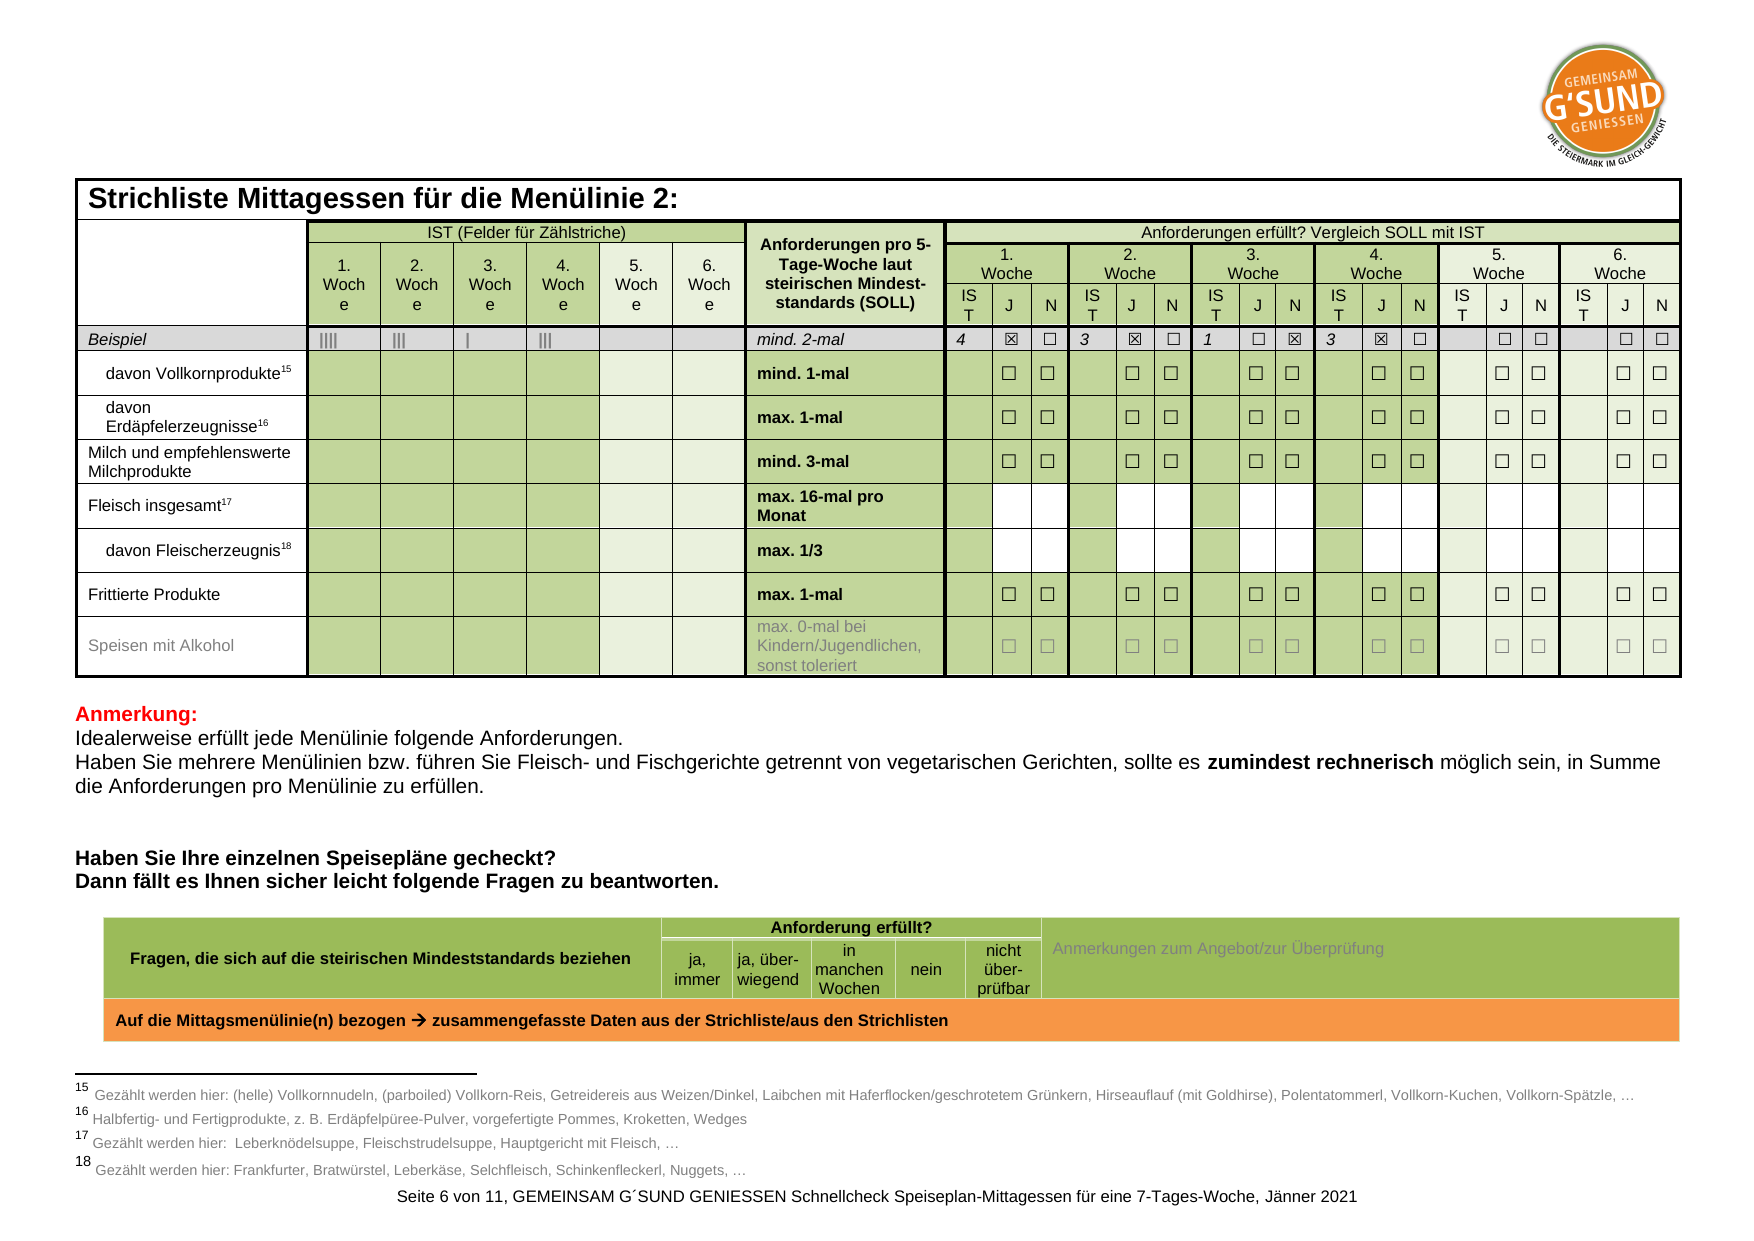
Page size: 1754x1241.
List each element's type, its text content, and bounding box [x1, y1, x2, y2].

table_cell [1402, 529, 1437, 572]
table_cell [1561, 484, 1607, 527]
table_cell [1316, 573, 1362, 616]
table_cell [947, 351, 992, 395]
table_cell [1032, 529, 1067, 572]
table_cell [1440, 440, 1486, 483]
table_cell in manchen Wochen [812, 941, 895, 998]
table_cell ja, immer [662, 941, 732, 998]
table_cell [1644, 484, 1679, 527]
table_cell [1316, 351, 1362, 395]
table_cell 6. Woche [1561, 245, 1679, 283]
table_cell [1316, 529, 1362, 572]
table_cell mind. 2-mal [747, 328, 943, 350]
table_cell J [1363, 284, 1401, 324]
table_cell [1363, 484, 1401, 527]
table_cell [1193, 529, 1239, 572]
table_cell [993, 484, 1031, 527]
picture [1536, 36, 1668, 171]
table_cell IST [947, 284, 992, 324]
table_cell J [1487, 284, 1522, 324]
table_cell [1193, 617, 1239, 674]
table_cell [1561, 351, 1607, 395]
table_cell 3. Woche [454, 243, 526, 324]
table_header Anmerkungen zum Angebot/zur Überprüfung [1042, 918, 1679, 998]
table_cell [1523, 484, 1558, 527]
table_cell [1523, 529, 1558, 572]
table_cell [1070, 440, 1116, 483]
table_cell [1070, 617, 1116, 674]
table_cell 6. Woche [673, 243, 744, 324]
table_cell | [454, 328, 526, 350]
table_cell mind. 1-mal [747, 351, 943, 395]
table_cell [1440, 396, 1486, 439]
table_cell [1276, 484, 1313, 527]
table_cell [947, 440, 992, 483]
table_cell [673, 328, 744, 350]
table_cell |||| [309, 328, 380, 350]
table_cell max. 1-mal [747, 396, 943, 439]
table_cell IST (Felder für Zählstriche) [309, 223, 744, 242]
table_cell IST [1440, 284, 1486, 324]
table_cell davon Vollkornprodukte [78, 351, 306, 395]
text Dann fällt es Ihnen sicher leicht folgende Fragen zu beantworten. [75, 869, 1679, 893]
table_cell [1193, 484, 1239, 527]
table_cell [947, 617, 992, 674]
table_cell [1117, 529, 1154, 572]
table_cell [1402, 484, 1437, 527]
table_cell [1561, 617, 1607, 674]
table_cell [947, 529, 992, 572]
table_cell [1440, 484, 1486, 527]
table_cell [947, 573, 992, 616]
table_cell [1561, 328, 1607, 350]
table_header Fragen, die sich auf die steirischen Mindeststandards beziehen [104, 918, 661, 998]
table_cell mind. 3-mal [747, 440, 943, 483]
table_cell [1070, 573, 1116, 616]
table_cell N [1644, 284, 1679, 324]
table_cell max. 1-mal [747, 573, 943, 616]
table_cell [1561, 529, 1607, 572]
table_cell N [1523, 284, 1558, 324]
table_cell 1. Woche [947, 245, 1067, 283]
table_cell ||| [527, 328, 599, 350]
table_cell 3 [1316, 328, 1362, 350]
table_cell 3. Woche [1193, 245, 1313, 283]
table_cell [947, 396, 992, 439]
table_cell [1440, 529, 1486, 572]
table_cell [1316, 484, 1362, 527]
table_cell [1193, 351, 1239, 395]
table_cell [1487, 529, 1522, 572]
table_cell [947, 484, 992, 527]
table_cell ja, über-wiegend [733, 941, 811, 998]
table_cell nein [896, 941, 965, 998]
table_cell ||| [381, 328, 453, 350]
table_cell [1363, 529, 1401, 572]
table_cell [1155, 484, 1190, 527]
table_cell [1440, 328, 1486, 350]
text Haben Sie mehrere Menülinien bzw. führen Sie Fleisch- und Fischgerichte getrennt von vegetarischen Gerichten, sollte es zumindest rechnerisch möglich sein, in Summe die Anforderungen pro Menülinie zu erfüllen. [75, 749, 1679, 797]
table_cell 4 [947, 328, 992, 350]
table_cell 4. Woche [527, 243, 599, 324]
table_cell J [1117, 284, 1154, 324]
table_cell [1561, 440, 1607, 483]
table_cell [1193, 573, 1239, 616]
table_cell [1487, 484, 1522, 527]
table_cell [1240, 484, 1275, 527]
table_cell Fleisch insgesamt [78, 484, 306, 527]
table_cell [993, 529, 1031, 572]
table_cell IST [1561, 284, 1607, 324]
table_cell IST [1316, 284, 1362, 324]
table_cell max. 16-mal pro Monat [747, 484, 943, 527]
table_cell [1070, 351, 1116, 395]
table_cell 2. Woche [1070, 245, 1190, 283]
table_cell J [993, 284, 1031, 324]
table_cell [1561, 573, 1607, 616]
table_cell J [1240, 284, 1275, 324]
table_cell [1440, 617, 1486, 674]
table_cell [1032, 484, 1067, 527]
table_cell [78, 220, 306, 324]
table_cell Speisen mit Alkohol [78, 617, 306, 674]
table_cell N [1155, 284, 1190, 324]
table_cell [1316, 440, 1362, 483]
table_cell [1193, 396, 1239, 439]
table_cell Anforderungen pro 5-Tage-Woche laut steirischen Mindest-standards (SOLL) [747, 223, 943, 324]
table_cell [1644, 529, 1679, 572]
table_cell Milch und empfehlenswerte Milchprodukte [78, 440, 306, 483]
table_cell [1608, 529, 1643, 572]
table_cell 4. Woche [1316, 245, 1437, 283]
table_cell nicht über-prüfbar [966, 941, 1041, 998]
table_cell N [1276, 284, 1313, 324]
table_cell N [1402, 284, 1437, 324]
table_cell [1440, 351, 1486, 395]
table_cell IST [1070, 284, 1116, 324]
table_cell [1155, 529, 1190, 572]
table_cell max. 0-mal bei Kindern/Jugendlichen, sonst toleriert [747, 617, 943, 674]
table_cell Auf die Mittagsmenülinie(n) bezogen zusammengefasste Daten aus der Strichliste/aus den Strichlisten [104, 999, 1679, 1041]
table_cell J [1608, 284, 1643, 324]
table_cell [1240, 529, 1275, 572]
table_cell [1316, 617, 1362, 674]
table_cell 5. Woche [1440, 245, 1558, 283]
table_cell Beispiel [78, 326, 306, 350]
text Idealerweise erfüllt jede Menülinie folgende Anforderungen. [75, 726, 1679, 749]
table_cell Frittierte Produkte [78, 573, 306, 616]
table_header Anforderung erfüllt? [662, 918, 1041, 937]
table_cell 1. Woche [309, 243, 380, 324]
text Haben Sie Ihre einzelnen Speisepläne gecheckt? [75, 845, 1679, 869]
table_cell [1070, 396, 1116, 439]
table_header Strichliste Mittagessen für die Menülinie 2: [78, 181, 1679, 219]
table_cell [1440, 573, 1486, 616]
table_cell max. 1/3 [747, 529, 943, 572]
table_cell IST [1193, 284, 1239, 324]
table_cell 3 [1070, 328, 1116, 350]
table_cell [1070, 484, 1116, 527]
table_cell N [1032, 284, 1067, 324]
table_cell 1 [1193, 328, 1239, 350]
table_cell [1276, 529, 1313, 572]
table_cell Anforderungen erfüllt? Vergleich SOLL mit IST [947, 223, 1679, 242]
table_cell [1608, 484, 1643, 527]
table_cell [600, 328, 672, 350]
table_cell [1316, 396, 1362, 439]
text Anmerkung: [75, 702, 1679, 726]
table_cell [1193, 440, 1239, 483]
table_cell 2. Woche [381, 243, 453, 324]
table_cell [1561, 396, 1607, 439]
table_cell davon Erdäpfelerzeugnisse [78, 396, 306, 439]
table_cell [1070, 529, 1116, 572]
table_cell [1117, 484, 1154, 527]
table_cell davon Fleischerzeugnis [78, 529, 306, 572]
table_cell 5. Woche [600, 243, 672, 324]
